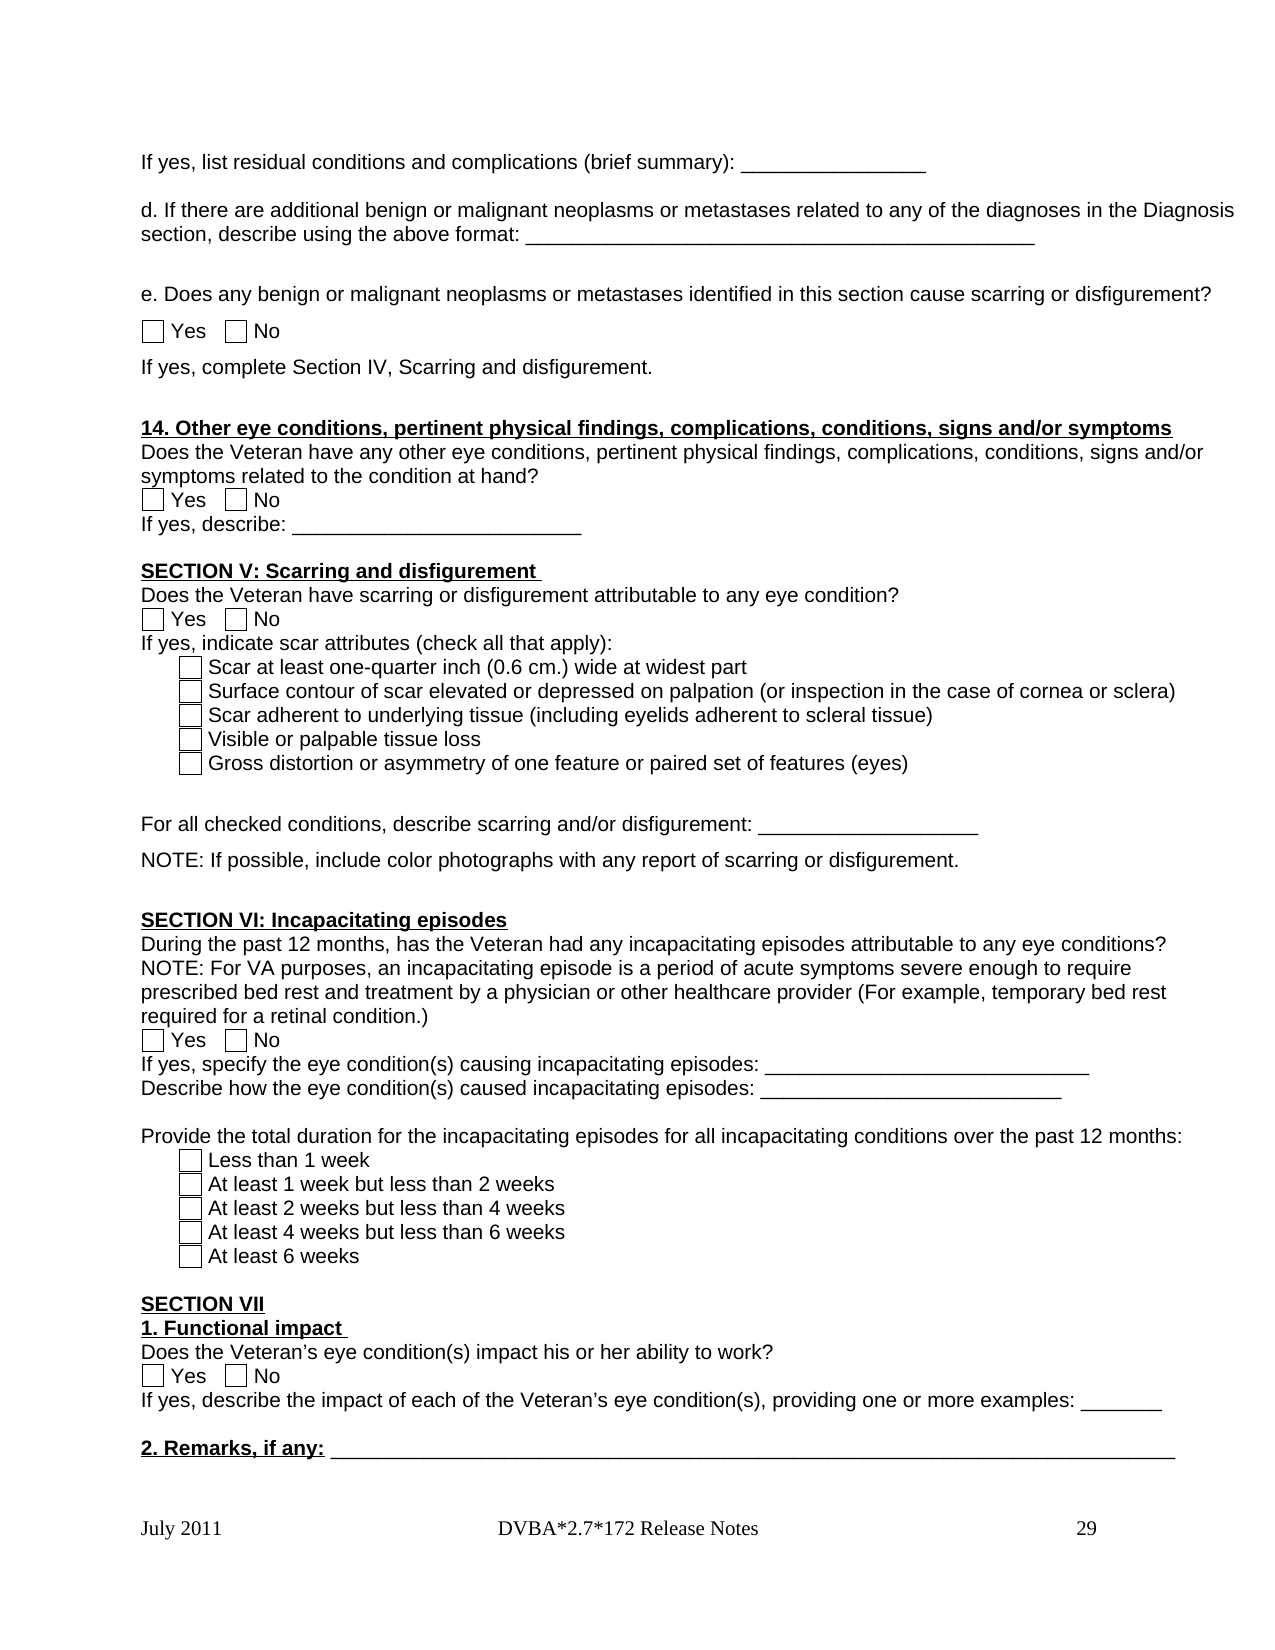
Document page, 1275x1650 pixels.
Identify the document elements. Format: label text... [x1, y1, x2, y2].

text Yes No [141, 607, 1275, 631]
text Yes No [141, 1363, 1275, 1387]
text Surface contour of scar elevated or depressed on palpation (or inspection in the case of cornea or sclera) [178, 679, 1275, 703]
text NOTE: For VA purposes, an incapacitating episode is a period of acute symptoms severe enough to require [141, 956, 1275, 980]
text At least 6 weeks [178, 1244, 1275, 1268]
text Visible or palpable tissue loss [178, 727, 1275, 751]
text SECTION V: Scarring and disfigurement [141, 559, 1275, 583]
text Yes No [141, 1028, 1275, 1052]
text Provide the total duration for the incapacitating episodes for all incapacitating conditions over the past 12 months: [141, 1124, 1275, 1148]
text NOTE: If possible, include color photographs with any report of scarring or disfigurement. [141, 848, 1275, 872]
text prescribed bed rest and treatment by a physician or other healthcare provider (For example, temporary bed rest [141, 980, 1275, 1004]
text During the past 12 months, has the Veteran had any incapacitating episodes attributable to any eye conditions? [141, 932, 1275, 956]
text At least 2 weeks but less than 4 weeks [178, 1196, 1275, 1220]
text If yes, list residual conditions and complications (brief summary): ________________ [141, 150, 1275, 174]
text Does the Veteran’s eye condition(s) impact his or her ability to work? [141, 1339, 1275, 1363]
text Does the Veteran have any other eye conditions, pertinent physical findings, complications, conditions, signs and/or symptoms related to the condition at hand? [141, 439, 1275, 487]
text Does the Veteran have scarring or disfigurement attributable to any eye condition? [141, 583, 1275, 607]
text d. If there are additional benign or malignant neoplasms or metastases related to any of the diagnoses in the Diagnosis section, describe using the above format: ____________________________________________ [141, 198, 1275, 246]
text If yes, describe: _________________________ [141, 511, 1275, 535]
text 1. Functional impact [141, 1316, 1275, 1339]
text If yes, indicate scar attributes (check all that apply): [141, 631, 1275, 655]
text At least 1 week but less than 2 weeks [178, 1172, 1275, 1196]
text At least 4 weeks but less than 6 weeks [178, 1220, 1275, 1244]
text For all checked conditions, describe scarring and/or disfigurement: ___________________ [141, 811, 1275, 835]
text Describe how the eye condition(s) caused incapacitating episodes: __________________________ [141, 1076, 1275, 1100]
text If yes, complete Section IV, Scarring and disfigurement. [141, 355, 1275, 379]
text Yes No [141, 487, 1275, 511]
text If yes, specify the eye condition(s) causing incapacitating episodes: ____________________________ [141, 1052, 1275, 1076]
text Yes No [141, 319, 1275, 343]
text SECTION VII [141, 1292, 1275, 1316]
text If yes, describe the impact of each of the Veteran’s eye condition(s), providing one or more examples: _______ [141, 1387, 1275, 1411]
text Gross distortion or asymmetry of one feature or paired set of features (eyes) [178, 751, 1275, 775]
text 2. Remarks, if any: _________________________________________________________________________ [141, 1435, 1275, 1459]
text e. Does any benign or malignant neoplasms or metastases identified in this section cause scarring or disfigurement? [141, 282, 1275, 306]
text Scar adherent to underlying tissue (including eyelids adherent to scleral tissue) [178, 703, 1275, 727]
text 14. Other eye conditions, pertinent physical findings, complications, conditions, signs and/or symptoms [141, 416, 1275, 439]
text required for a retinal condition.) [141, 1004, 1275, 1028]
text Less than 1 week [178, 1148, 1275, 1172]
text Scar at least one-quarter inch (0.6 cm.) wide at widest part [178, 655, 1275, 679]
text SECTION VI: Incapacitating episodes [141, 908, 1275, 932]
